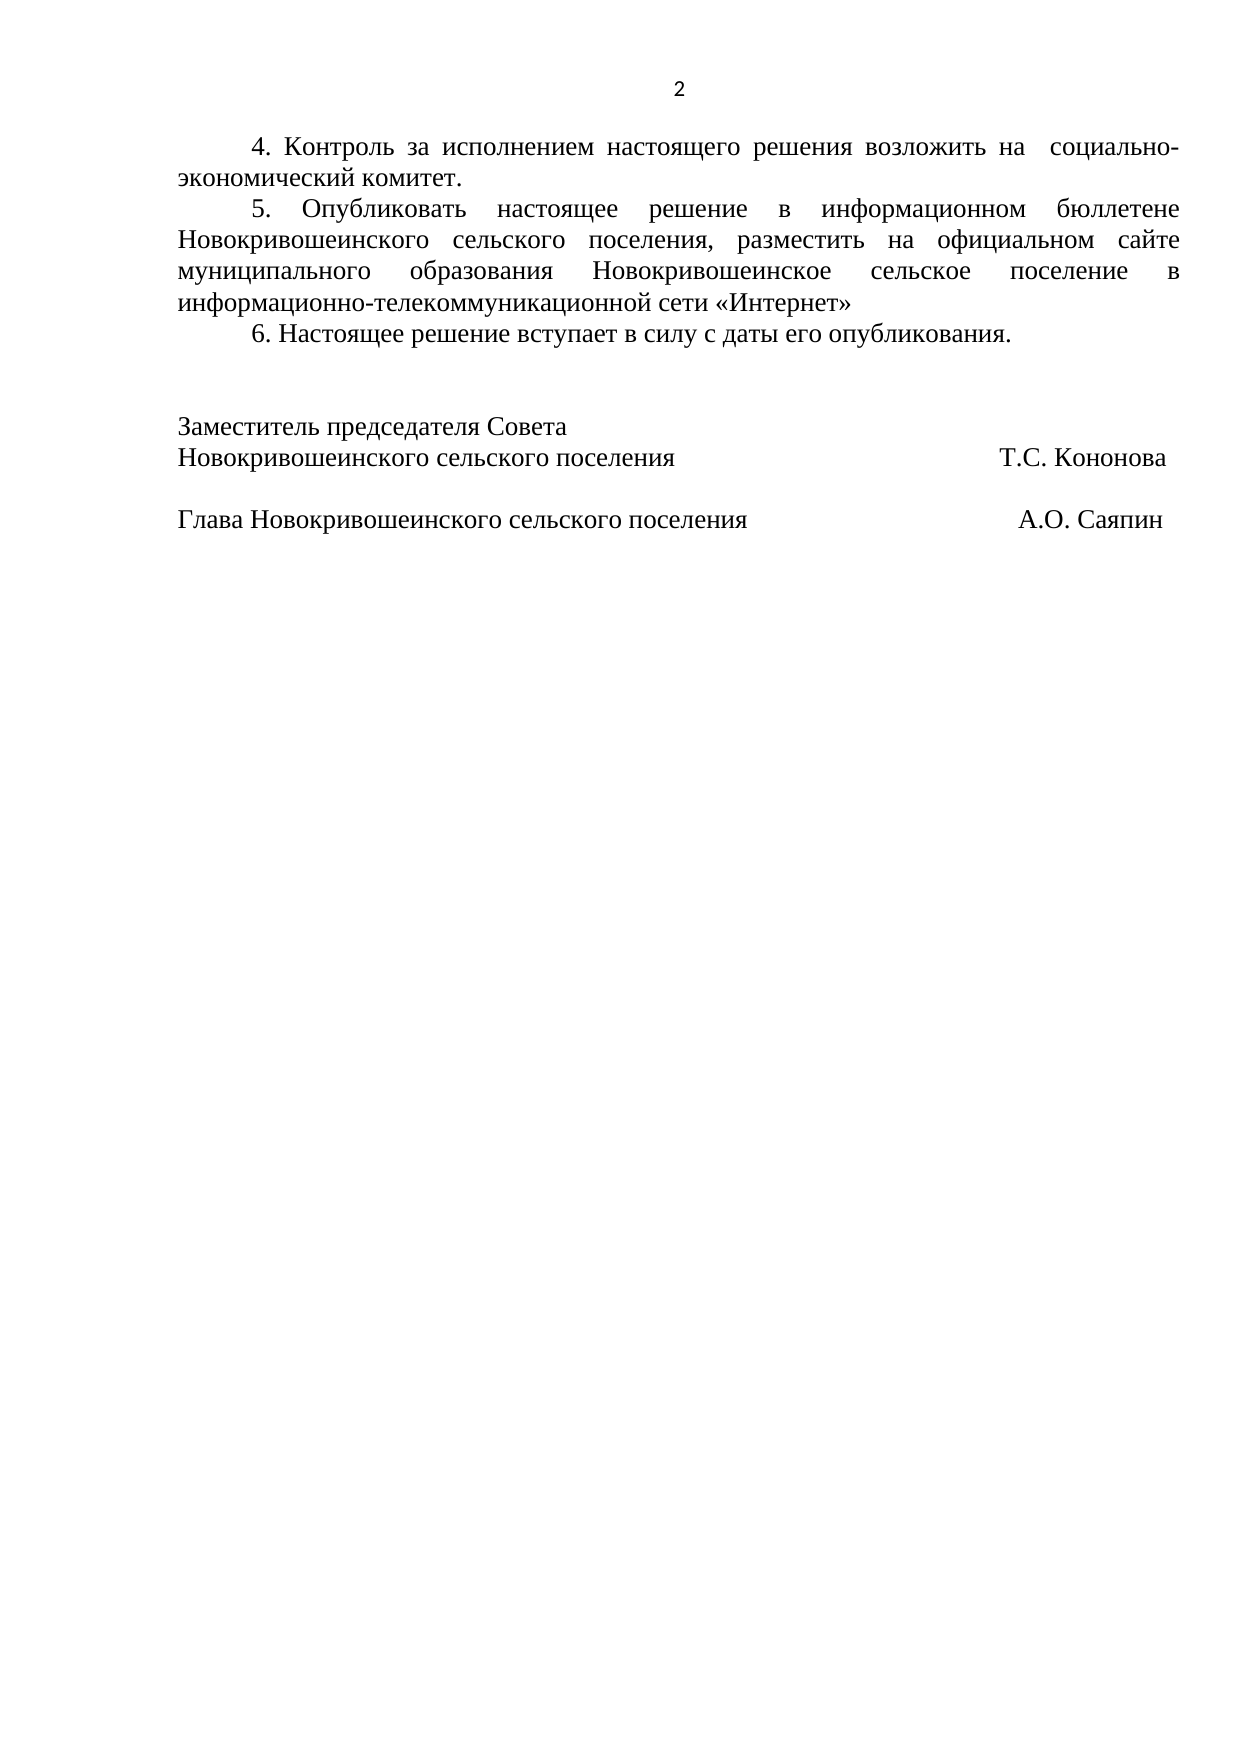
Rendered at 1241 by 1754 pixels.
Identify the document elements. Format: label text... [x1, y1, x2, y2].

text 4. Контроль за исполнением настоящего решения возложить на социально-экономический комитет. [177, 130, 1181, 192]
text 6. Настоящее решение вступает в силу с даты его опубликования. [177, 317, 1181, 348]
text Новокривошеинского сельского поселения Т.С. Кононова [177, 441, 1181, 472]
text Глава Новокривошеинского сельского поселения А.О. Саяпин [177, 504, 1181, 535]
text 5. Опубликовать настоящее решение в информационном бюллетене Новокривошеинского сельского поселения, разместить на официальном сайте муниципального образования Новокривошеинское сельское поселение в информационно-телекоммуникационной сети «Интернет» [177, 192, 1181, 317]
text Заместитель председателя Совета [177, 410, 1181, 441]
